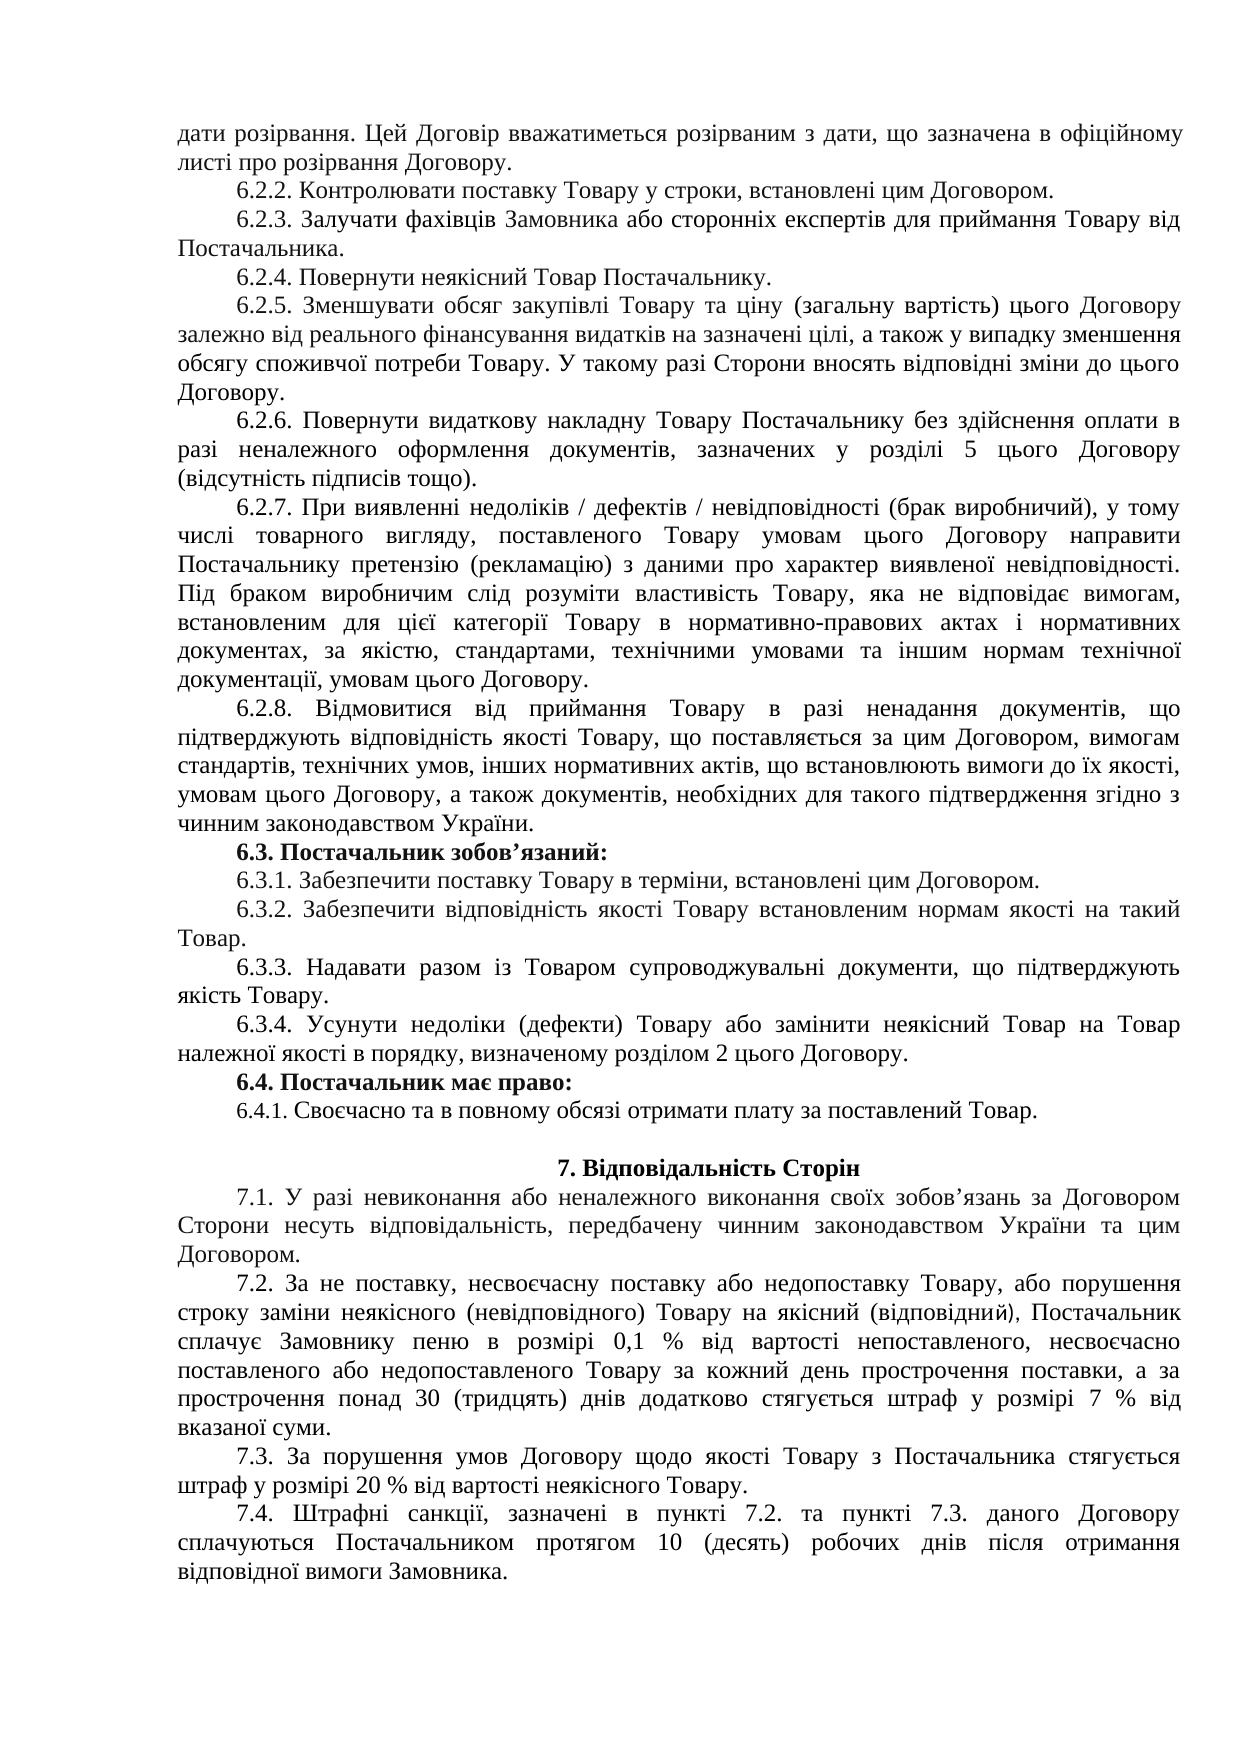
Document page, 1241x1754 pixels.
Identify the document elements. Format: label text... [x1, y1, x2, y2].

text 6.3.3. Надавати разом із Товаром супроводжувальні документи, що підтверджують якість Товару. [177, 952, 1181, 1009]
text 6.2.2. Контролювати поставку Товару у строки, встановлені цим Договором. [177, 176, 1181, 204]
text 7.3. За порушення умов Договору щодо якості Товару з Постачальника стягується штраф у розмірі 20 % від вартості неякісного Товару. [177, 1441, 1181, 1498]
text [177, 118, 1185, 176]
text 6.4.1. Своєчасно та в повному обсязі отримати плату за поставлений Товар. [177, 1096, 1181, 1124]
text 6.2.7. При виявленні недоліків / дефектів / невідповідності (брак виробничий), у тому числі товарного вигляду, поставленого Товару умовам цього Договору направити Постачальнику претензію (рекламацію) з даними про характер виявленої невідповідності. Під браком виробничим слід розуміти властивість Товару, яка не відповідає вимогам, встановленим для цієї категорії Товару в нормативно-правових актах і нормативних документах, за якістю, стандартами, технічними умовами та іншим нормам технічної документації, умовам цього Договору. [177, 492, 1181, 607]
text 7.2. За не поставку, несвоєчасну поставку або недопоставку Товару, або порушення строку заміни неякісного (невідповідного) Товару на якісний (відповідний), Постачальник сплачує Замовнику пеню в розмірі 0,1 % від вартості непоставленого, несвоєчасно поставленого або недопоставленого Товару за кожний день прострочення поставки, а за прострочення понад 30 (тридцять) днів додатково стягується штраф у розмірі 7 % від вказаної суми. [177, 1268, 1181, 1441]
text 7.4. Штрафні санкції, зазначені в пункті 7.2. та пункті 7.3. даного Договору сплачуються Постачальником протягом 10 (десять) робочих днів після отримання відповідної вимоги Замовника. [177, 1498, 1181, 1585]
text 6.2.3. Залучати фахівців Замовника або сторонніх експертів для приймання Товару від Постачальника. [177, 204, 1181, 262]
text 6.4. Постачальник має право: [177, 1067, 1181, 1096]
text 7.1. У разі невиконання або неналежного виконання своїх зобов’язань за Договором Сторони несуть відповідальність, передбачену чинним законодавством України та цим Договором. [177, 1182, 1181, 1268]
text 6.2.4. Повернути неякісний Товар Постачальнику. [177, 262, 1181, 291]
text 6.3.1. Забезпечити поставку Товару в терміни, встановлені цим Договором. [177, 866, 1181, 894]
text 6.3.2. Забезпечити відповідність якості Товару встановленим нормам якості на такий Товар. [177, 894, 1181, 952]
text 6.2.5. Зменшувати обсяг закупівлі Товару та ціну (загальну вартість) цього Договору залежно від реального фінансування видатків на зазначені цілі, а також у випадку зменшення обсягу споживчої потреби Товару. У такому разі Сторони вносять відповідні зміни до цього Договору. [177, 291, 1181, 406]
text 6.2.6. Повернути видаткову накладну Товару Постачальнику без здійснення оплати в разі неналежного оформлення документів, зазначених у розділі 5 цього Договору (відсутність підписів тощо). [177, 406, 1181, 492]
text 6.3.4. Усунути недоліки (дефекти) Товару або замінити неякісний Товар на Товар належної якості в порядку, визначеному розділом 2 цього Договору. [177, 1009, 1181, 1067]
text 6.3. Постачальник зобов’язаний: [177, 837, 1181, 866]
text 7. Відповідальність Сторін [177, 1153, 1181, 1182]
text 6.2.8. Відмовитися від приймання Товару в разі ненадання документів, що підтверджують відповідність якості Товару, що поставляється за цим Договором, вимогам стандартів, технічних умов, інших нормативних актів, що встановлюють вимоги до їх якості, умовам цього Договору, а також документів, необхідних для такого підтвердження згідно з чинним законодавством України. [177, 693, 1181, 837]
